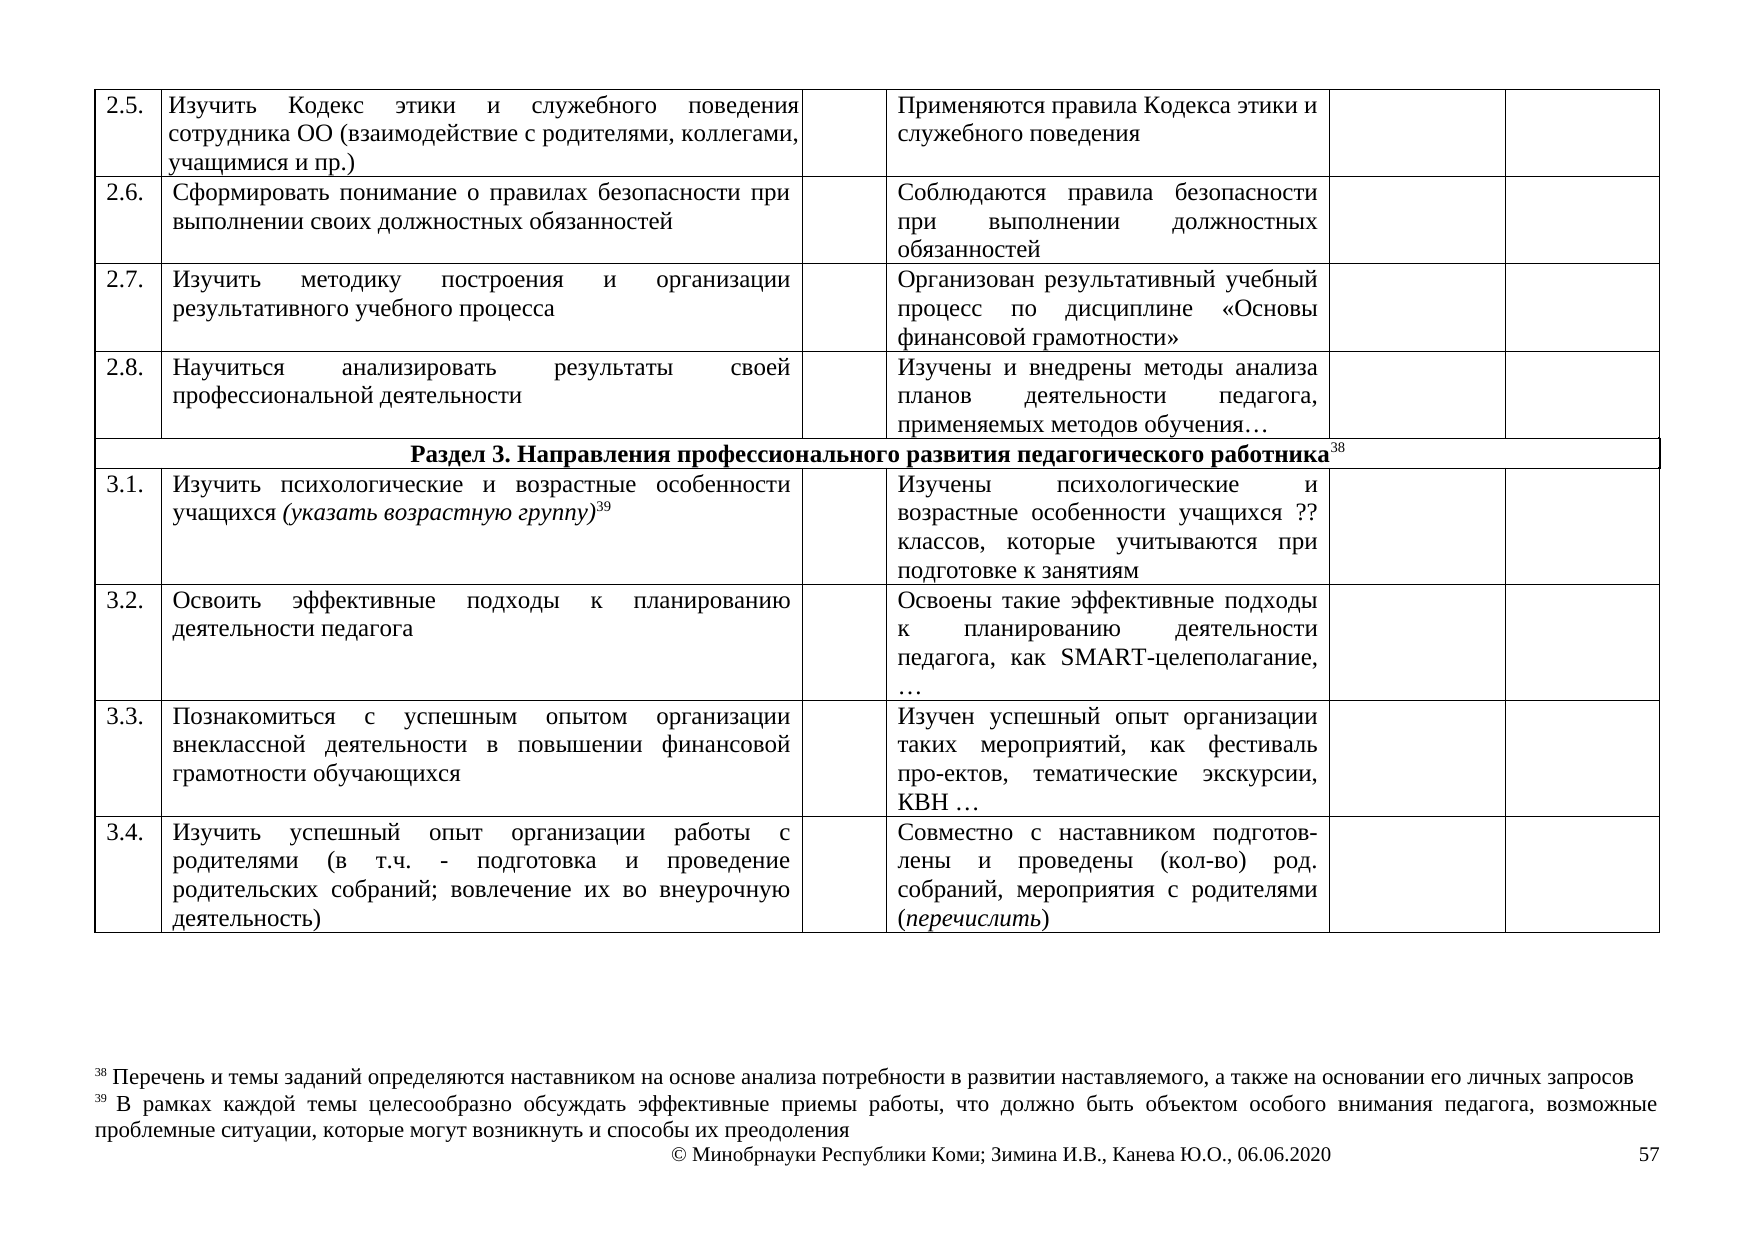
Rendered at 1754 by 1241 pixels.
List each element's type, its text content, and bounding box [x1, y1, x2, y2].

table_cell Научиться анализировать результаты своей профессиональной деятельности [162, 352, 802, 438]
table_cell Совместно с наставником подготов-лены и проведены (кол-во) род. собраний, мероприятия с родителями (перечислить) [887, 817, 1329, 932]
table_cell [1330, 701, 1505, 816]
table_cell Изучить Кодекс этики и служебного поведения сотрудника ОО (взаимодействие с родителями, коллегами, учащимися и пр.) [162, 90, 802, 176]
table_cell [1506, 90, 1659, 176]
table_cell Изучены и внедрены методы анализа планов деятельности педагога, применяемых методов обучения… [887, 352, 1329, 438]
table_cell Изучен успешный опыт организации таких мероприятий, как фестиваль про-ектов, тематические экскурсии, КВН … [887, 701, 1329, 816]
table_cell Освоены такие эффективные подходы к планированию деятельности педагога, как SMART-целеполагание, … [887, 585, 1329, 700]
table_cell [1506, 817, 1659, 932]
table_cell 3.1. [96, 469, 161, 584]
table_cell 3.4. [96, 817, 161, 932]
table_cell [1330, 352, 1505, 438]
table_cell [1506, 585, 1659, 700]
table_cell Освоить эффективные подходы к планированию деятельности педагога [162, 585, 802, 700]
table_cell 3.2. [96, 585, 161, 700]
table_cell [803, 177, 886, 263]
table_cell [803, 701, 886, 816]
table_cell Организован результативный учебный процесс по дисциплине «Основы финансовой грамотности» [887, 264, 1329, 351]
table_cell 3.3. [96, 701, 161, 816]
table_cell [803, 585, 886, 700]
table_cell [803, 817, 886, 932]
table_cell 2.7. [96, 264, 161, 351]
table_cell [1506, 352, 1659, 438]
table_cell Изучить методику построения и организации результативного учебного процесса [162, 264, 802, 351]
table_cell [803, 90, 886, 176]
table_cell [1506, 177, 1659, 263]
table_cell [1506, 264, 1659, 351]
table_cell [1506, 701, 1659, 816]
table_cell [803, 264, 886, 351]
table_cell 2.5. [96, 90, 161, 176]
table_cell [1506, 469, 1659, 584]
table_cell Изучить психологические и возрастные особенности учащихся (указать возрастную группу) [162, 469, 802, 584]
table_cell [1330, 90, 1505, 176]
table_cell [1330, 585, 1505, 700]
table_cell Изучить успешный опыт организации работы с родителями (в т.ч. - подготовка и проведение родительских собраний; вовлечение их во внеурочную деятельность) [162, 817, 802, 932]
table_cell Применяются правила Кодекса этики и служебного поведения [887, 90, 1329, 176]
table_cell Изучены психологические и возрастные особенности учащихся ?? классов, которые учитываются при подготовке к занятиям [887, 469, 1329, 584]
table_cell Сформировать понимание о правилах безопасности при выполнении своих должностных обязанностей [162, 177, 802, 263]
table_cell 2.8. [96, 352, 161, 438]
table_cell [1330, 264, 1505, 351]
table_cell [1330, 469, 1505, 584]
table_cell Познакомиться с успешным опытом организации внеклассной деятельности в повышении финансовой грамотности обучающихся [162, 701, 802, 816]
table_cell [1330, 817, 1505, 932]
table_cell [803, 469, 886, 584]
table_cell [1330, 177, 1505, 263]
table_cell 2.6. [96, 177, 161, 263]
table_cell Раздел 3. Направления профессионального развития педагогического работника [96, 439, 1659, 468]
table_cell [803, 352, 886, 438]
table_cell Соблюдаются правила безопасности при выполнении должностных обязанностей [887, 177, 1329, 263]
